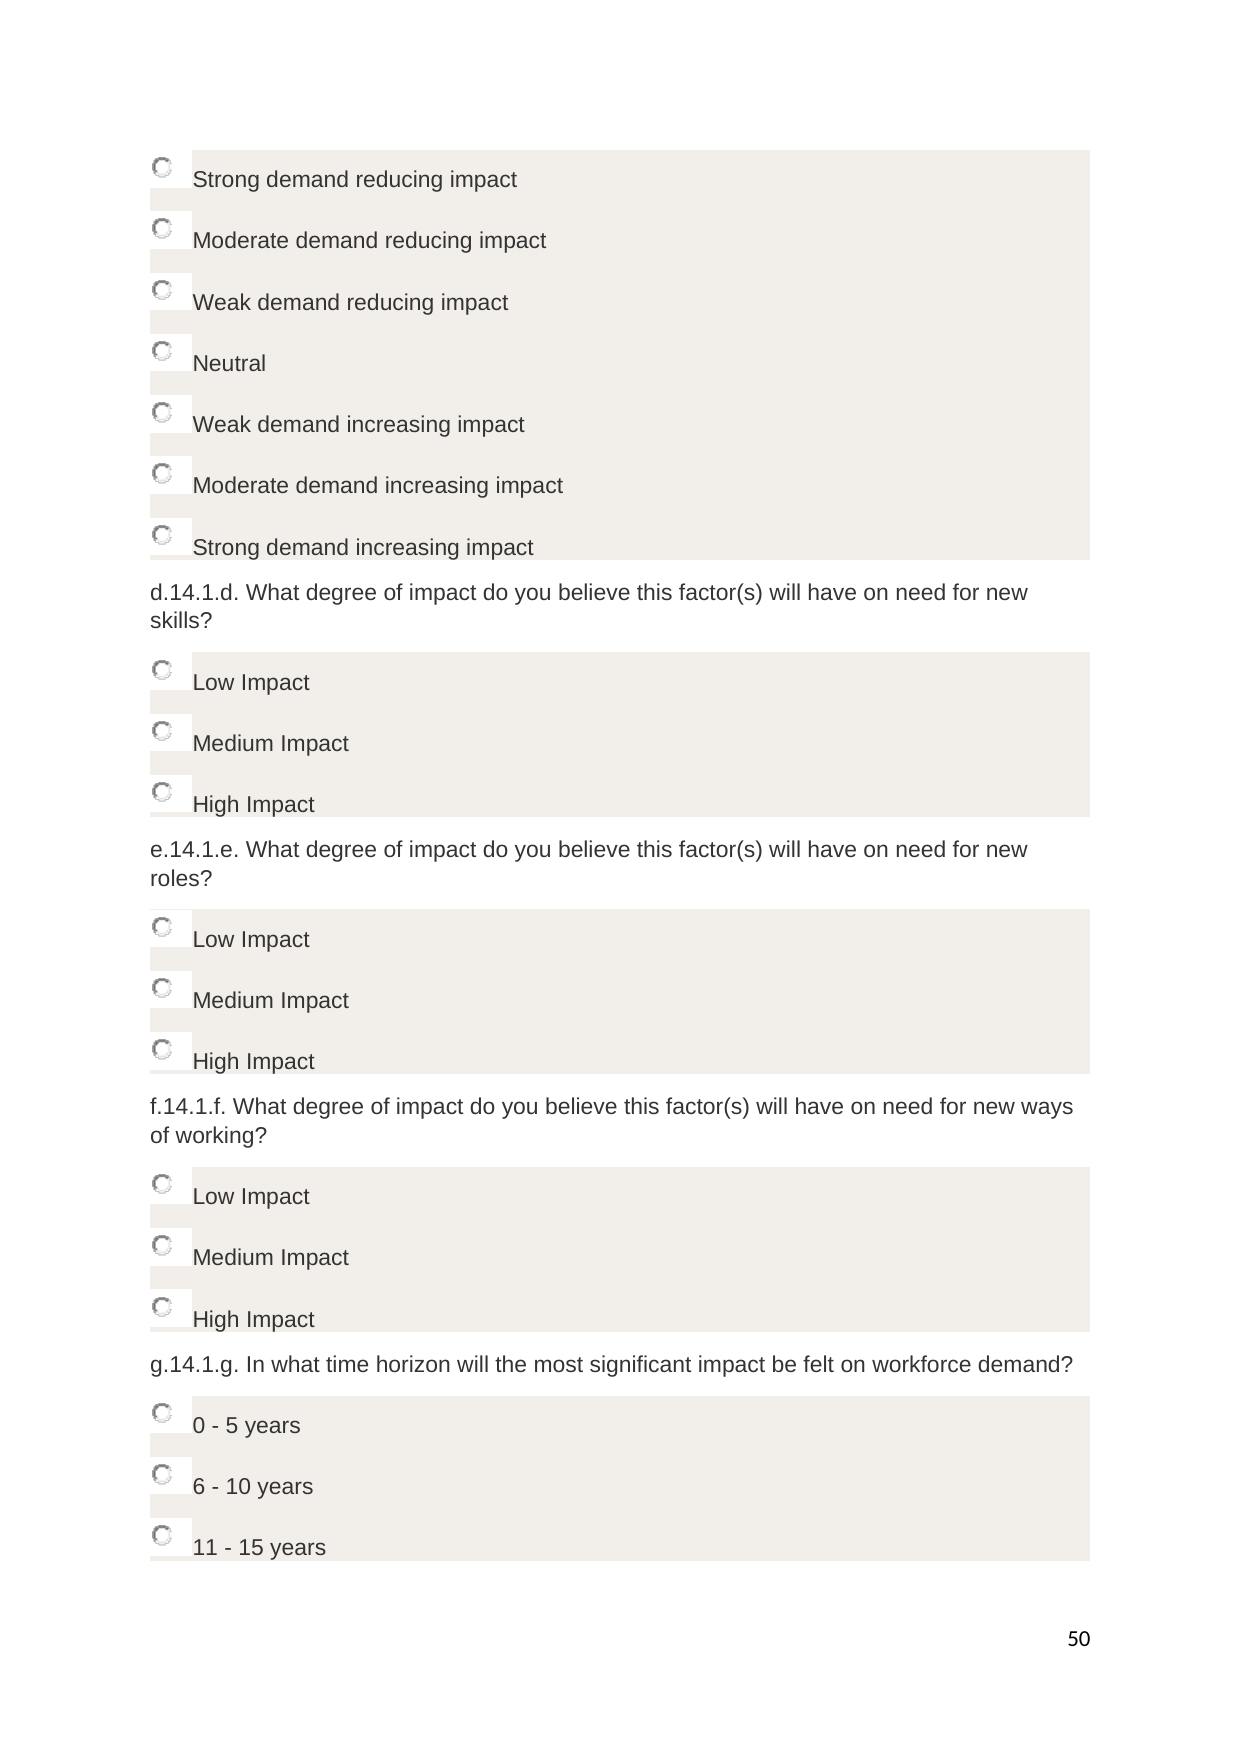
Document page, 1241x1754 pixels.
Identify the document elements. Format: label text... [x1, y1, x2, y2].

text Strong demand increasing impact [150, 517, 1090, 560]
text d.14.1.d. What degree of impact do you believe this factor(s) will have on need for new skills? [150, 579, 1090, 633]
text High Impact [150, 775, 1090, 817]
text 6 - 10 years [150, 1457, 1090, 1499]
text 0 - 5 years [150, 1396, 1090, 1438]
text Moderate demand reducing impact [150, 211, 1090, 254]
text e.14.1.e. What degree of impact do you believe this factor(s) will have on need for new roles? [150, 836, 1090, 891]
text Medium Impact [150, 971, 1090, 1013]
text High Impact [150, 1032, 1090, 1074]
text Weak demand increasing impact [150, 395, 1090, 437]
text Neutral [150, 334, 1090, 376]
text Low Impact [150, 909, 1090, 952]
text f.14.1.f. What degree of impact do you believe this factor(s) will have on need for new ways of working? [150, 1093, 1090, 1148]
text Medium Impact [150, 1228, 1090, 1271]
text Low Impact [150, 1167, 1090, 1209]
text Low Impact [150, 652, 1090, 695]
text Weak demand reducing impact [150, 272, 1090, 315]
text Medium Impact [150, 713, 1090, 756]
text High Impact [150, 1289, 1090, 1332]
text g.14.1.g. In what time horizon will the most significant impact be felt on workforce demand? [150, 1351, 1090, 1377]
text Strong demand reducing impact [150, 150, 1090, 192]
text 11 - 15 years [150, 1518, 1090, 1561]
text Moderate demand increasing impact [150, 456, 1090, 499]
